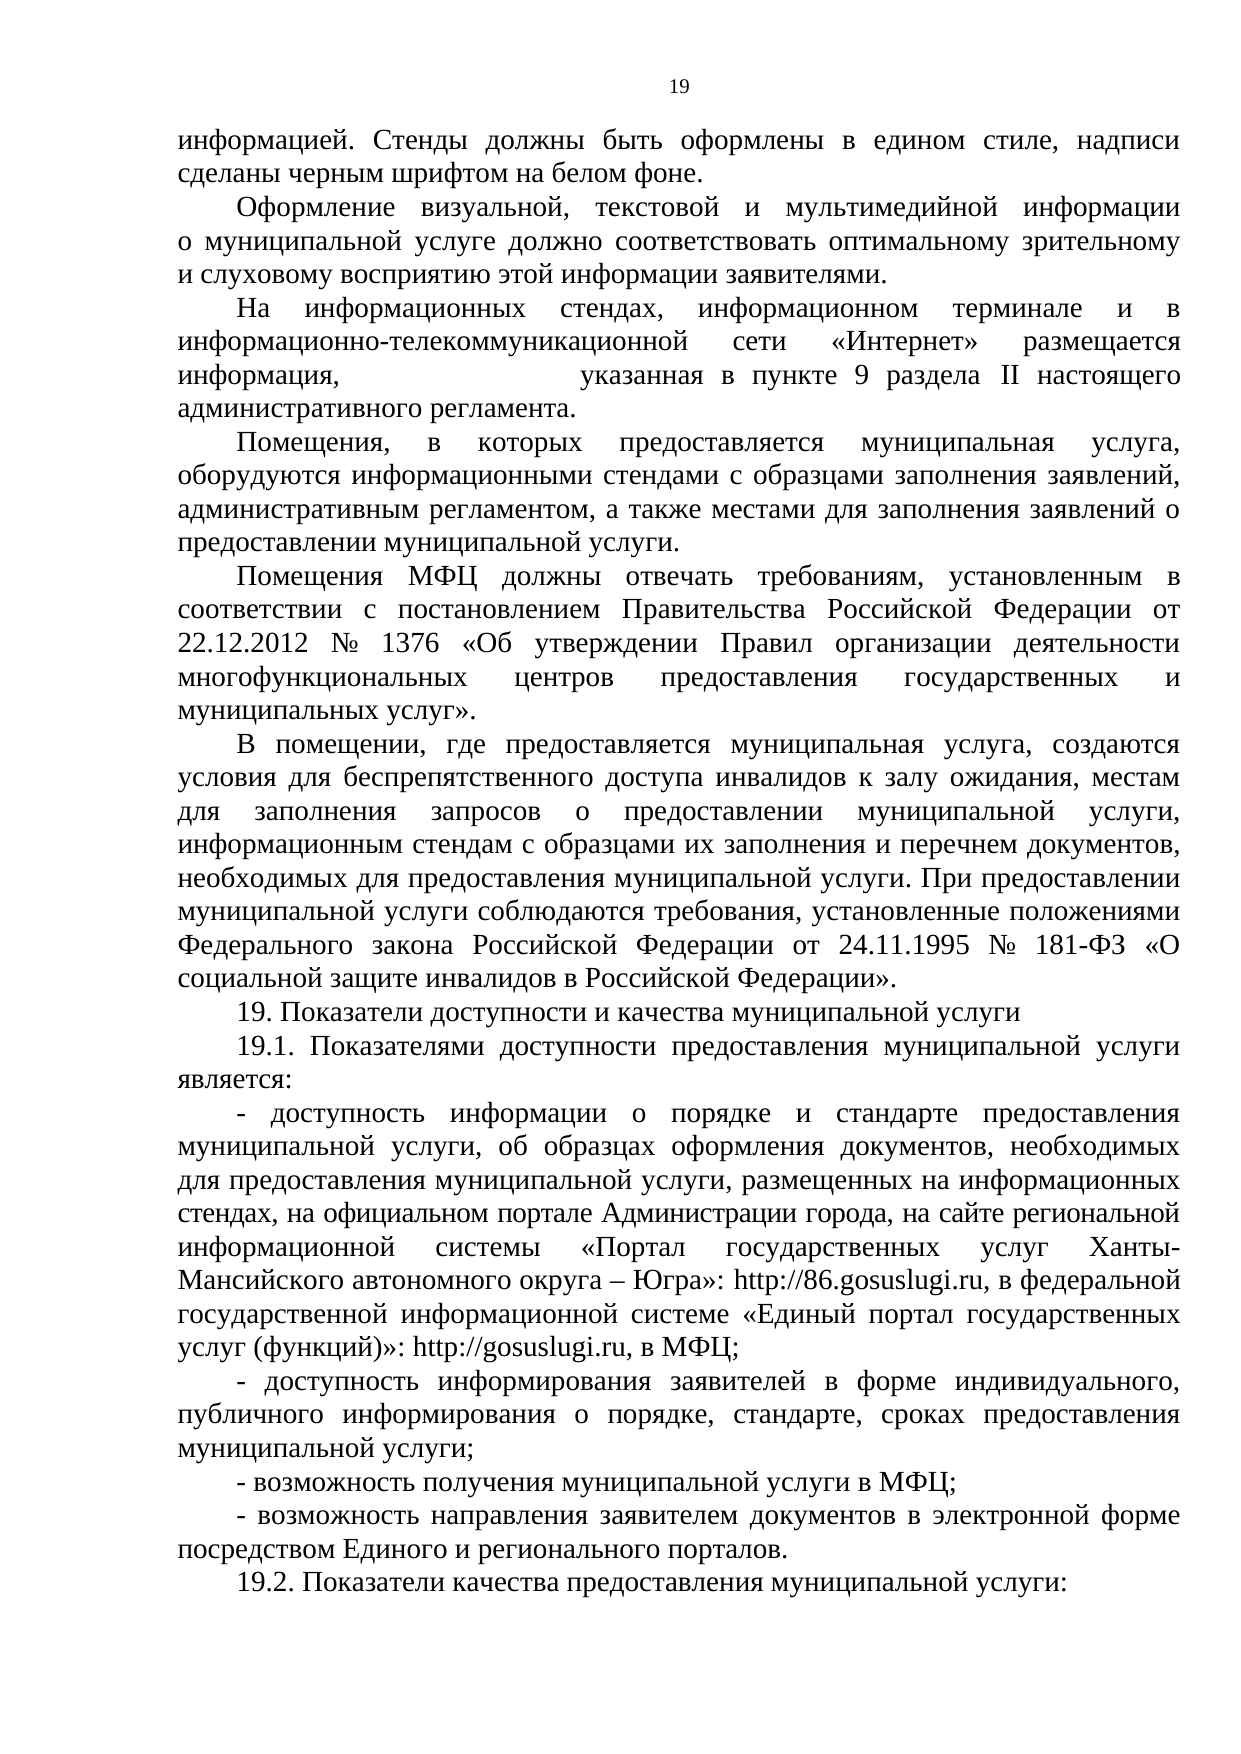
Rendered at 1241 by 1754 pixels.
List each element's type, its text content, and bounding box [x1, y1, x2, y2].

text 19. Показатели доступности и качества муниципальной услуги [177, 994, 1181, 1028]
text Помещения, в которых предоставляется муниципальная услуга, оборудуются информационными стендами с образцами заполнения заявлений, административным регламентом, а также местами для заполнения заявлений о предоставлении муниципальной услуги. [177, 424, 1181, 558]
text - доступность информации о порядке и стандарте предоставления муниципальной услуги, об образцах оформления документов, необходимых для предоставления муниципальной услуги, размещенных на информационных стендах, на официальном портале Администрации города, на сайте региональной информационной системы «Портал государственных услуг Ханты-Мансийского автономного округа – Югра»: http://86.gosuslugi.ru, в федеральной государственной информационной системе «Единый портал государственных услуг (функций)»: http://gosuslugi.ru, в МФЦ; [177, 1095, 1181, 1363]
text 19.1. Показателями доступности предоставления муниципальной услуги является: [177, 1028, 1181, 1095]
text Помещения МФЦ должны отвечать требованиям, установленным в соответствии с постановлением Правительства Российской Федерации от 22.12.2012 № 1376 «Об утверждении Правил организации деятельности многофункциональных центров предоставления государственных и муниципальных услуг». [177, 558, 1181, 726]
text - доступность информирования заявителей в форме индивидуального, публичного информирования о порядке, стандарте, сроках предоставления муниципальной услуги; [177, 1363, 1181, 1464]
text В помещении, где предоставляется муниципальная услуга, создаются условия для беспрепятственного доступа инвалидов к залу ожидания, местам для заполнения запросов о предоставлении муниципальной услуги, информационным стендам с образцами их заполнения и перечнем документов, необходимых для предоставления муниципальной услуги. При предоставлении муниципальной услуги соблюдаются требования, установленные положениями Федерального закона Российской Федерации от 24.11.1995 № 181-ФЗ «О социальной защите инвалидов в Российской Федерации». [177, 726, 1181, 994]
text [177, 122, 1181, 189]
text На информационных стендах, информационном терминале и в информационно-телекоммуникационной сети «Интернет» размещается информация, указанная в пункте 9 раздела II настоящего административного регламента. [177, 290, 1181, 424]
text Оформление визуальной, текстовой и мультимедийной информации о муниципальной услуге должно соответствовать оптимальному зрительному и слуховому восприятию этой информации заявителями. [177, 189, 1181, 290]
text - возможность получения муниципальной услуги в МФЦ; [177, 1464, 1181, 1497]
text 19.2. Показатели качества предоставления муниципальной услуги: [177, 1564, 1181, 1598]
text - возможность направления заявителем документов в электронной форме посредством Единого и регионального порталов. [177, 1497, 1181, 1564]
